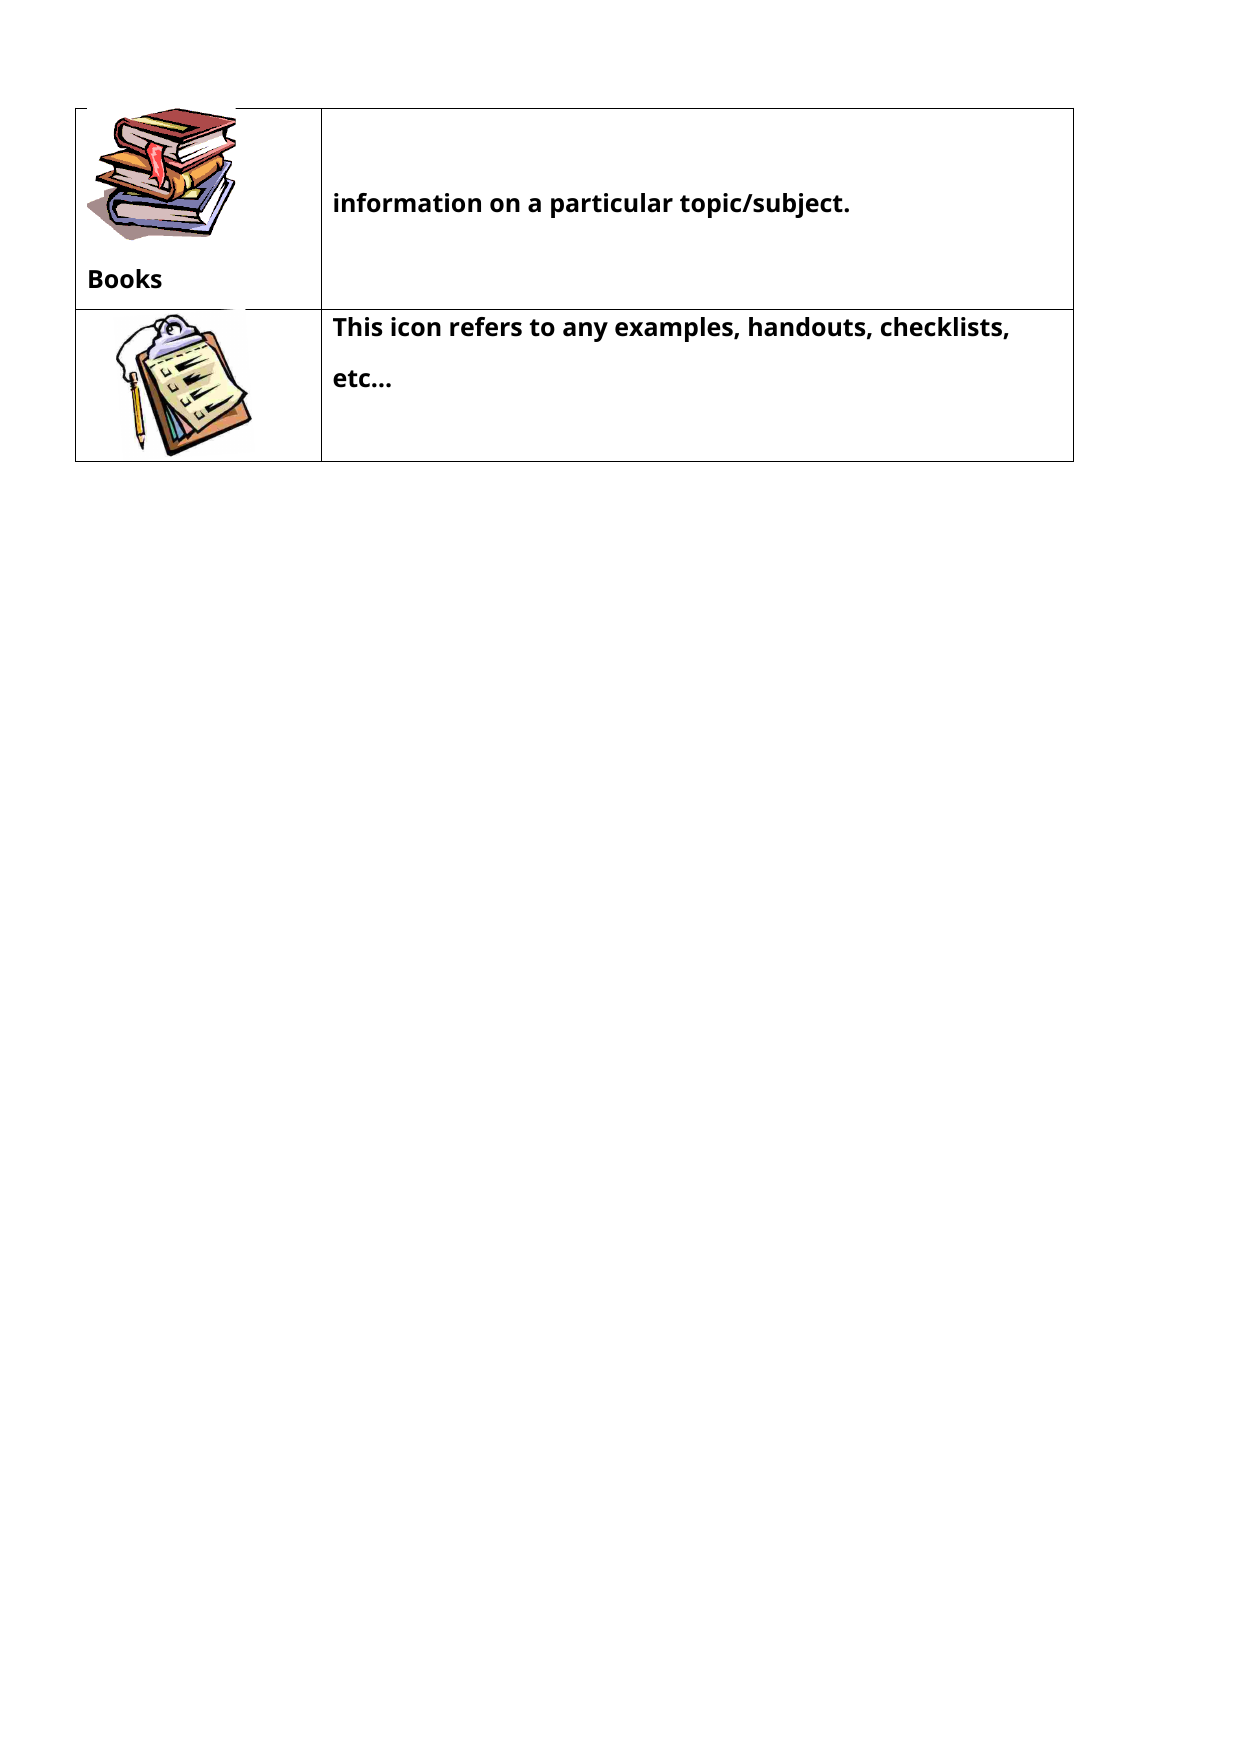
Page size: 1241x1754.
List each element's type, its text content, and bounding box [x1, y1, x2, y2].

table_cell References [139, 310, 321, 461]
table_cell References [76, 310, 205, 461]
table_cell This icon refers to any examples, handouts, checklists, etc… [322, 310, 1073, 461]
picture [85, 107, 236, 239]
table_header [322, 109, 1073, 309]
table_header Books [76, 109, 321, 309]
picture [114, 309, 255, 461]
